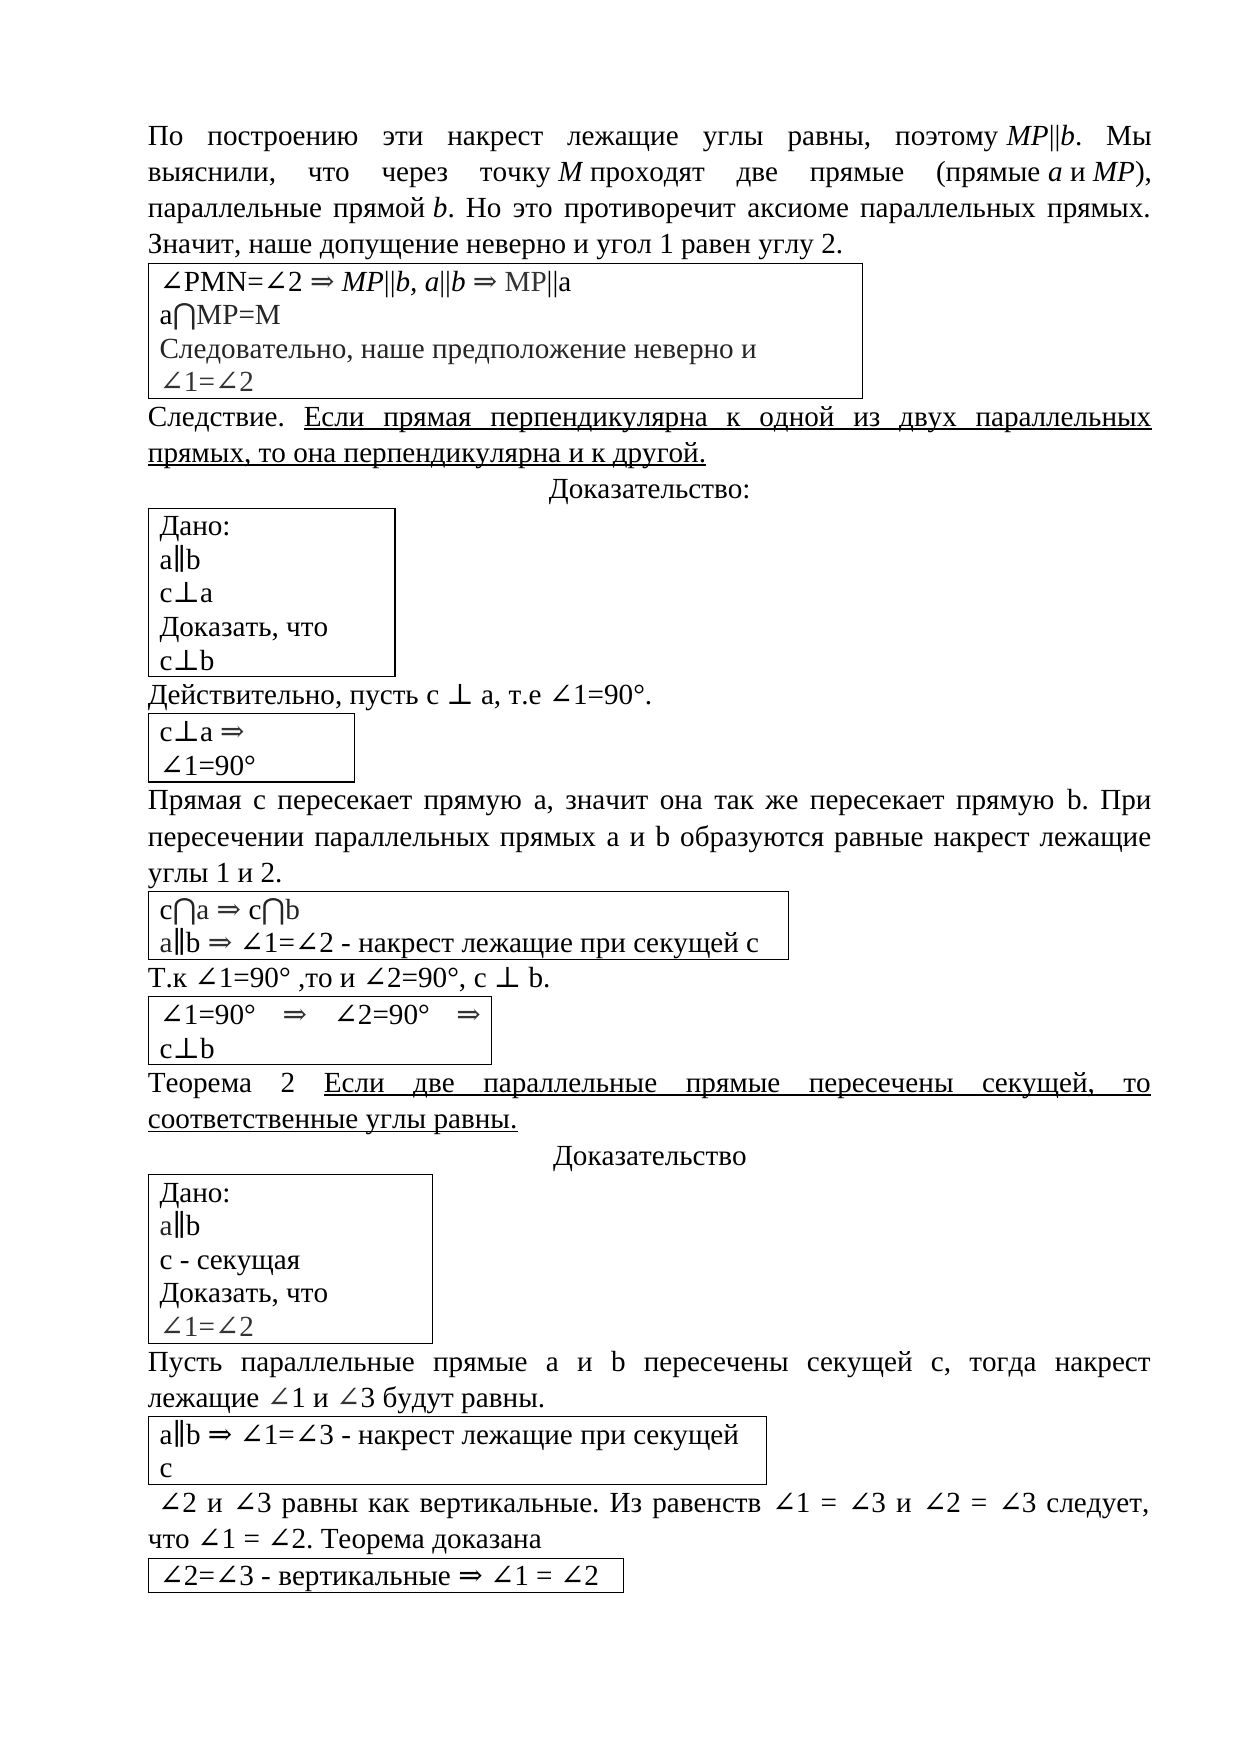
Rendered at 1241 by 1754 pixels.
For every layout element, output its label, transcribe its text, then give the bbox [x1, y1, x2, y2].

text Следствие. Если прямая перпендикулярна к одной из двух параллельных прямых, то она перпендикулярна и к другой. [148, 399, 1152, 469]
table_header Дано: a∥b с - секущая Доказать, что ∠1=∠2 [149, 1175, 432, 1343]
table_header ∠PMN=∠2 ⇒ МР||b, a||b ⇒ MP||a a⋂MP=M Следовательно, наше предположение неверно и ∠1=∠2 [149, 264, 862, 398]
text Доказательство [148, 1138, 1152, 1171]
table_header ∠1=90° ⇒ ∠2=90° ⇒ c⊥b [149, 997, 491, 1064]
table_header ∠2=∠3 - вертикальные ⇒ ∠1 = ∠2 [149, 1559, 623, 1592]
text ∠2 и ∠3 равны как вертикальные. Из равенств ∠1 = ∠3 и ∠2 = ∠3 следует, что ∠1 = ∠2. Теорема доказана [148, 1485, 1152, 1555]
table_header c⋂a ⇒ c⋂b a∥b ⇒ ∠1=∠2 - накрест лежащие при секущей с [149, 892, 788, 959]
table_header Дано: a∥b c⊥a Доказать, что c⊥b [149, 509, 394, 676]
text По построению эти накрест лежащие углы равны, поэтому МР||b. Мы выяснили, что через точку М проходят две прямые (прямые a и МР), параллельные прямой b. Но это противоречит аксиоме параллельных прямых. Значит, наше допущение неверно и угол 1 равен углу 2. [148, 224, 1152, 260]
table_header a∥b ⇒ ∠1=∠3 - накрест лежащие при секущей с [149, 1417, 766, 1484]
table_header c⊥a ⇒ ∠1=90° [149, 714, 354, 781]
text Теорема 2 Если две параллельные прямые пересечены секущей, то соответственные углы равны. [148, 1065, 1152, 1135]
text Т.к ∠1=90° ,то и ∠2=90°, c ⊥ b. [148, 960, 1152, 994]
text Доказательство: [148, 471, 1152, 505]
text Действительно, пусть c ⊥ a, т.е ∠1=90°. [148, 677, 1152, 711]
text Пусть параллельные прямые а и b пересечены секущей с, тогда накрест лежащие ∠1 и ∠3 будут равны. [148, 1344, 1152, 1413]
text Прямая c пересекает прямую a, значит она так же пересекает прямую b. При пересечении параллельных прямых a и b образуются равные накрест лежащие углы 1 и 2. [148, 782, 1152, 888]
